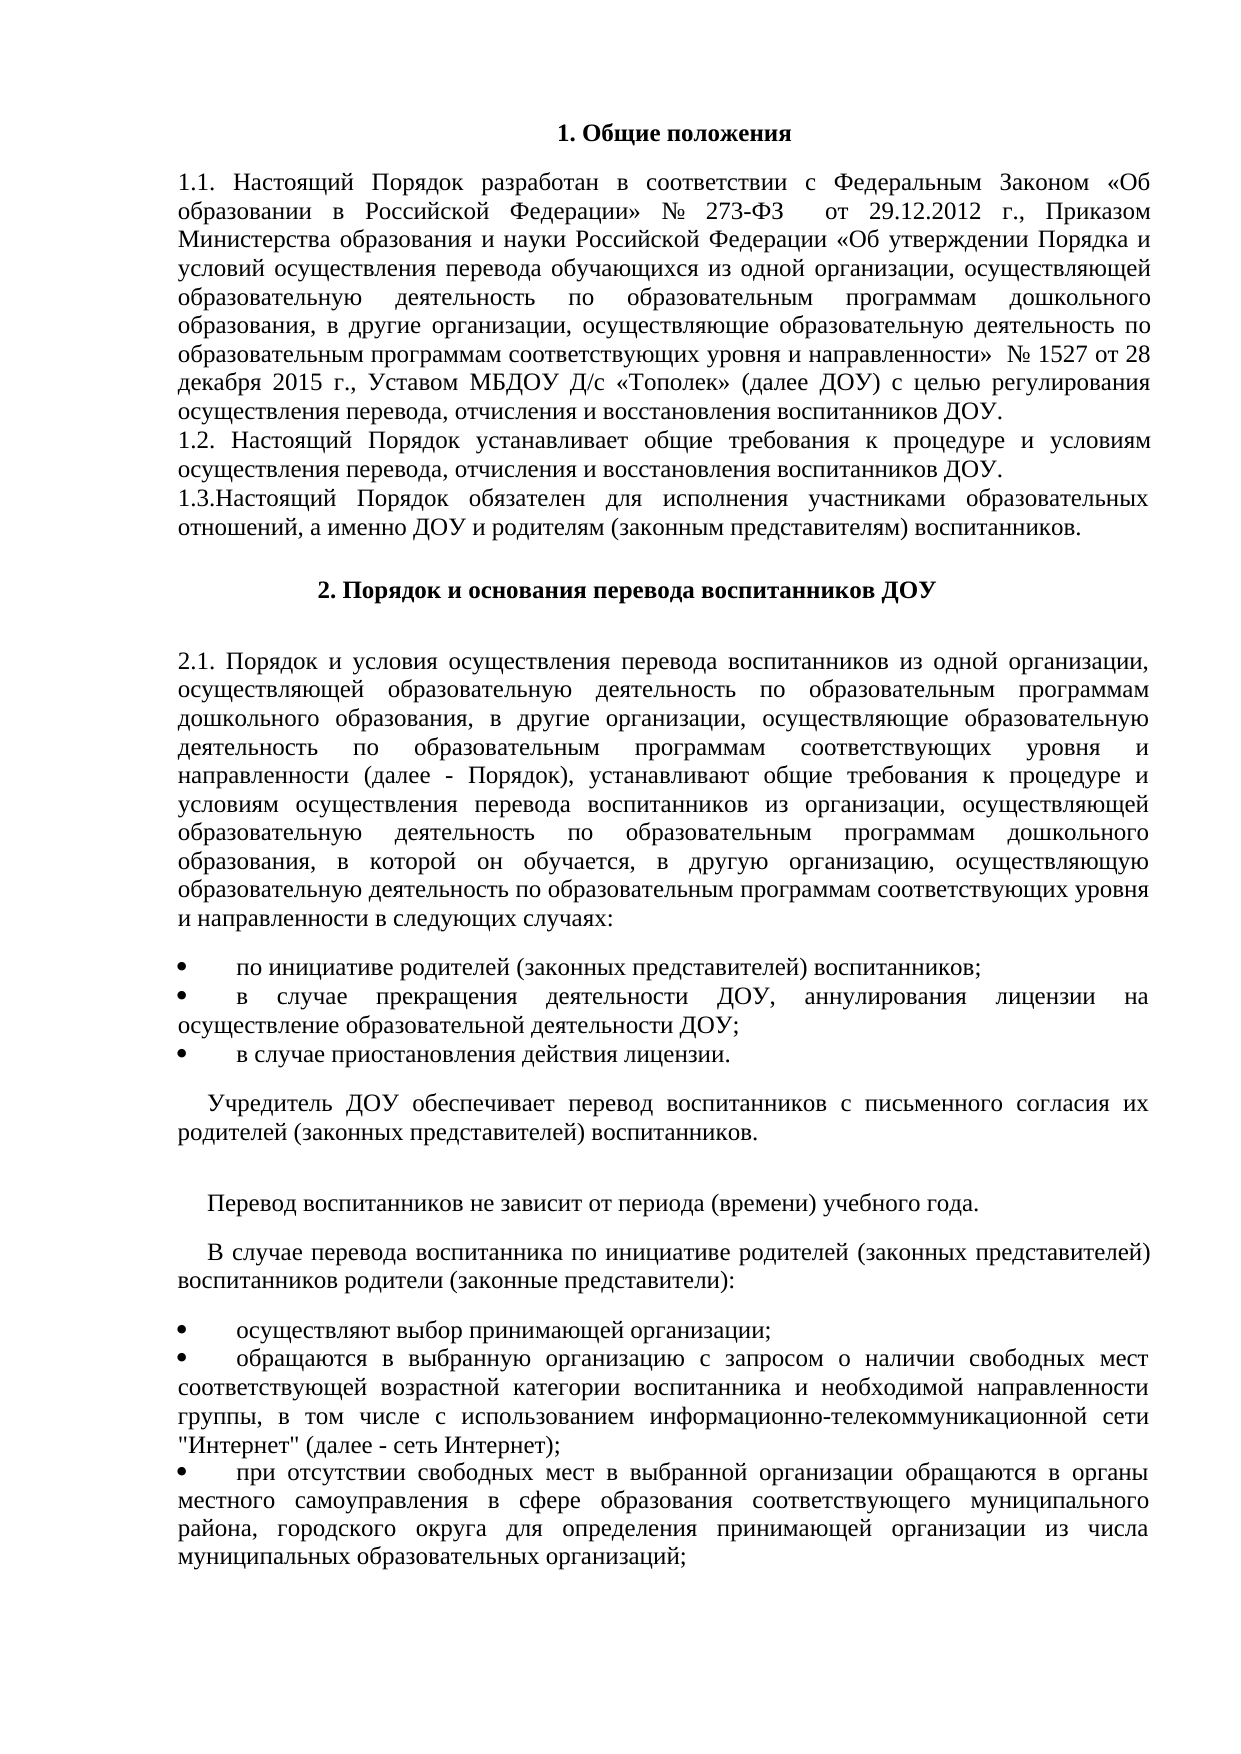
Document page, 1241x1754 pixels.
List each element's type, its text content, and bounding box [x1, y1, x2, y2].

text 2.1. Порядок и условия осуществления перевода воспитанников из одной организации, осуществляющей образовательную деятельность по образовательным программам дошкольного образования, в другие организации, осуществляющие образовательную деятельность по образовательным программам соответствующих уровня и направленности (далее - Порядок), устанавливают общие требования к процедуре и условиям осуществления перевода воспитанников из организации, осуществляющей образовательную деятельность по образовательным программам дошкольного образования, в которой он обучается, в другую организацию, осуществляющую образовательную деятельность по образовательным программам соответствующих уровня и направленности в следующих случаях: [178, 646, 1149, 932]
text В случае перевода воспитанника по инициативе родителей (законных представителей) воспитанников родители (законные представители): [177, 1238, 1152, 1294]
list в случае прекращения деятельности ДОУ, аннулирования лицензии на осуществление образовательной деятельности ДОУ; [177, 981, 1149, 1039]
text 1.1. Настоящий Порядок разработан в соответствии с Федеральным Законом «Об образовании в Российской Федерации» № 273-ФЗ от 29.12.2012 г., Приказом Министерства образования и науки Российской Федерации «Об утверждении Порядка и условий осуществления перевода обучающихся из одной организации, осуществляющей образовательную деятельность по образовательным программам дошкольного образования, в другие организации, осуществляющие образовательную деятельность по образовательным программам соответствующих уровня и направленности» № 1527 от 28 декабря 2015 г., Уставом МБДОУ Д/с «Тополек» (далее ДОУ) с целью регулирования осуществления перевода, отчисления и восстановления воспитанников ДОУ. [178, 168, 1152, 424]
list при отсутствии свободных мест в выбранной организации обращаются в органы местного самоуправления в сфере образования соответствующего муниципального района, городского округа для определения принимающей организации из числа муниципальных образовательных организаций; [177, 1458, 1149, 1570]
text 1. Общие положения [557, 118, 1152, 147]
list по инициативе родителей (законных представителей) воспитанников; [177, 952, 1149, 981]
text 2. Порядок и основания перевода воспитанников ДОУ [317, 575, 1152, 603]
text 1.2. Настоящий Порядок устанавливает общие требования к процедуре и условиям осуществления перевода, отчисления и восстановления воспитанников ДОУ. [178, 426, 1152, 483]
text Учредитель ДОУ обеспечивает перевод воспитанников с письменного согласия их родителей (законных представителей) воспитанников. [177, 1090, 1149, 1145]
text Перевод воспитанников не зависит от периода (времени) учебного года. [177, 1189, 1152, 1217]
list в случае приостановления действия лицензии. [177, 1039, 1152, 1067]
list обращаются в выбранную организацию с запросом о наличии свободных мест соответствующей возрастной категории воспитанника и необходимой направленности группы, в том числе с использованием информационно-телекоммуникационной сети "Интернет" (далее - сеть Интернет); [177, 1343, 1149, 1458]
text 1.3.Настоящий Порядок обязателен для исполнения участниками образовательных отношений, а именно ДОУ и родителям (законным представителям) воспитанников. [178, 484, 1149, 541]
list осуществляют выбор принимающей организации; [177, 1315, 1152, 1343]
